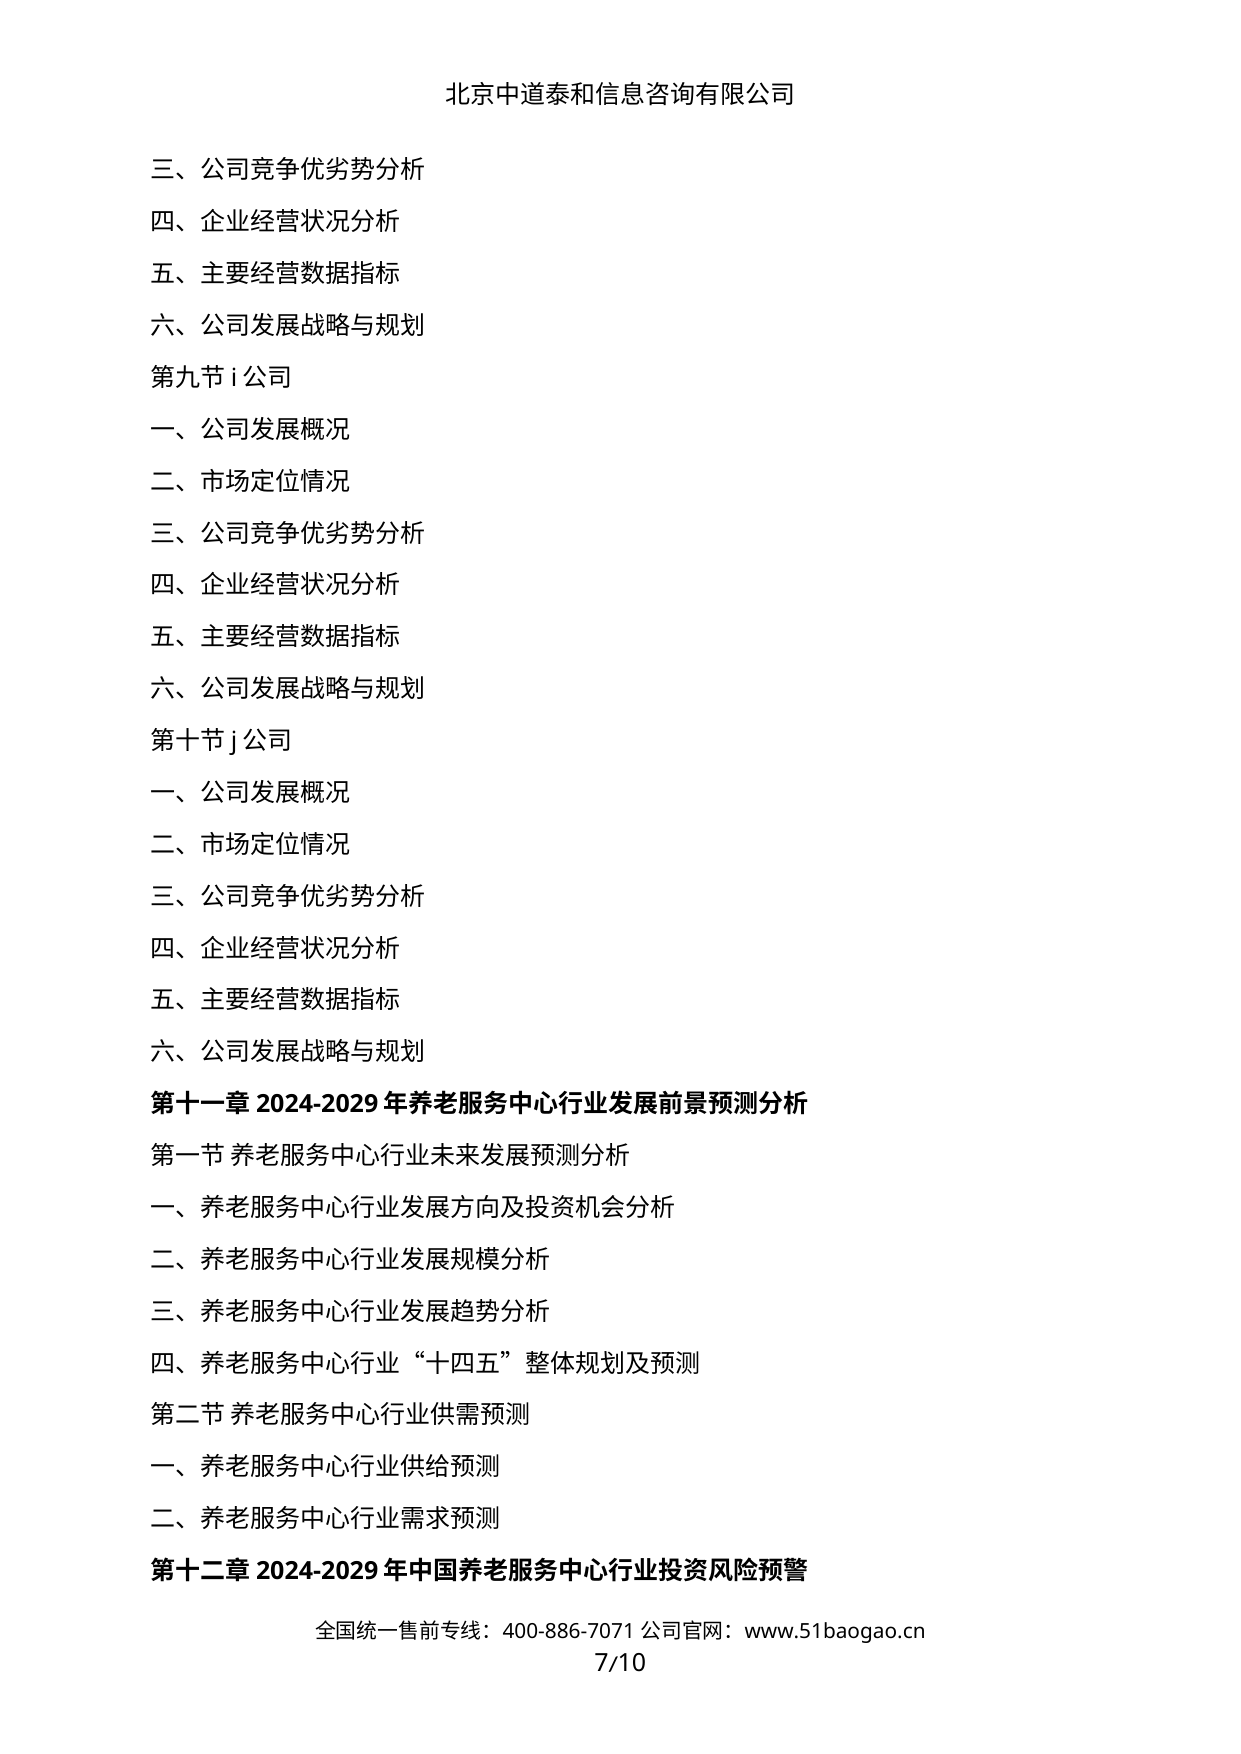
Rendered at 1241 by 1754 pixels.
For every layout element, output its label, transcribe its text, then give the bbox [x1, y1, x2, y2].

text 六、公司发展战略与规划 [150, 306, 1090, 342]
text 二、养老服务中心行业需求预测 [150, 1499, 1090, 1535]
text 一、公司发展概况 [150, 409, 1090, 446]
text 四、企业经营状况分析 [150, 202, 1090, 238]
text 一、养老服务中心行业供给预测 [150, 1447, 1090, 1483]
text 四、养老服务中心行业“十四五”整体规划及预测 [150, 1343, 1090, 1379]
text 第二节 养老服务中心行业供需预测 [150, 1395, 1090, 1431]
text 第九节 i公司 [150, 357, 1090, 394]
text 第十二章 2024-2029年中国养老服务中心行业投资风险预警 [150, 1551, 1090, 1587]
text 第十节 j公司 [150, 721, 1090, 757]
text 三、公司竞争优劣势分析 [150, 876, 1090, 912]
text 五、主要经营数据指标 [150, 617, 1090, 653]
text 五、主要经营数据指标 [150, 254, 1090, 290]
text 一、养老服务中心行业发展方向及投资机会分析 [150, 1187, 1090, 1224]
text 六、公司发展战略与规划 [150, 1032, 1090, 1068]
text 二、市场定位情况 [150, 461, 1090, 497]
text 二、市场定位情况 [150, 824, 1090, 861]
text 五、主要经营数据指标 [150, 980, 1090, 1016]
text 二、养老服务中心行业发展规模分析 [150, 1239, 1090, 1276]
text 三、养老服务中心行业发展趋势分析 [150, 1291, 1090, 1327]
text 六、公司发展战略与规划 [150, 669, 1090, 705]
text 第一节 养老服务中心行业未来发展预测分析 [150, 1136, 1090, 1172]
text 四、企业经营状况分析 [150, 928, 1090, 964]
text 一、公司发展概况 [150, 772, 1090, 809]
text 第十一章 2024-2029年养老服务中心行业发展前景预测分析 [150, 1084, 1090, 1120]
text 三、公司竞争优劣势分析 [150, 150, 1090, 186]
text 三、公司竞争优劣势分析 [150, 513, 1090, 549]
text 四、企业经营状况分析 [150, 565, 1090, 601]
